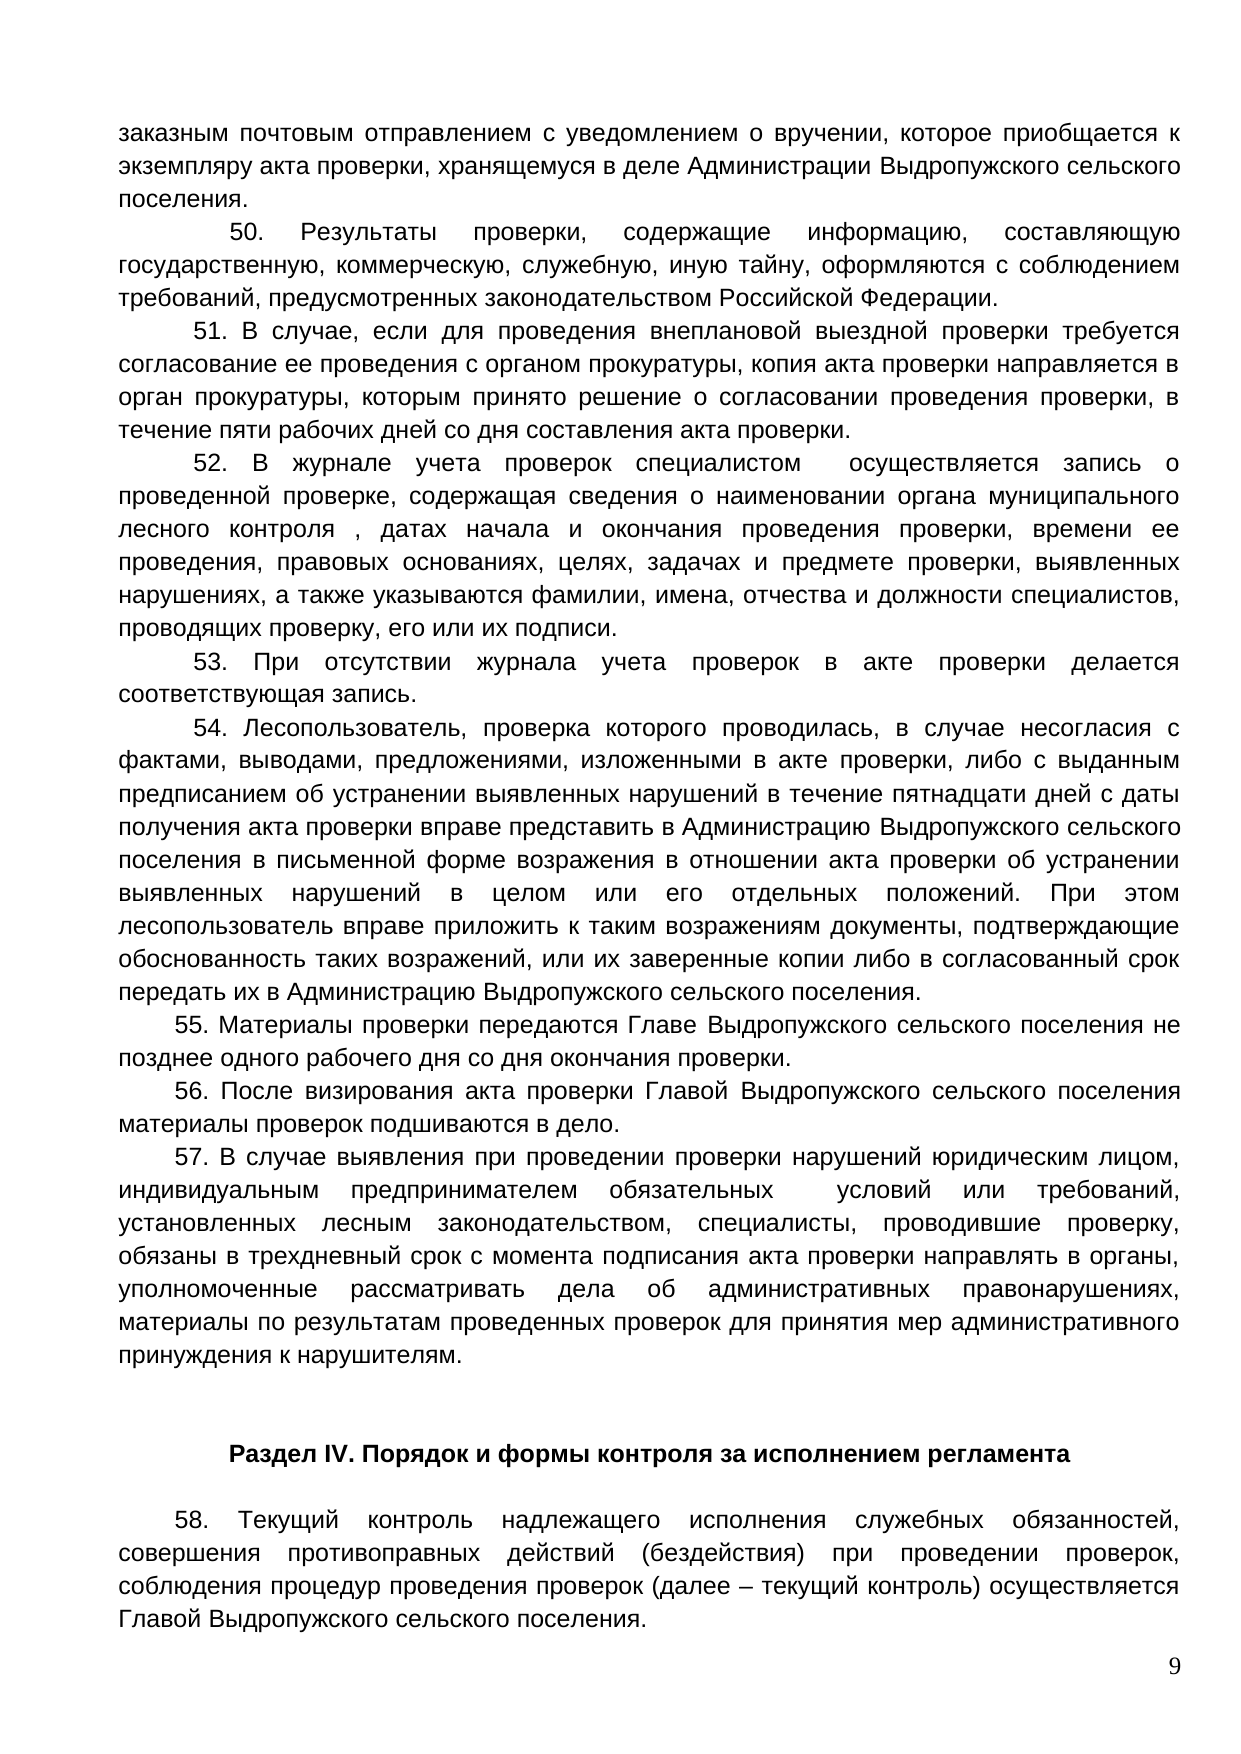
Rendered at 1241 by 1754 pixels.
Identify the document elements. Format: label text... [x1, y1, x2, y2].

text 54. Лесопользователь, проверка которого проводилась, в случае несогласия с фактами, выводами, предложениями, изложенными в акте проверки, либо с выданным предписанием об устранении выявленных нарушений в течение пятнадцати дней с даты получения акта проверки вправе представить в Администрацию Выдропужского сельского поселения в письменной форме возражения в отношении акта проверки об устранении выявленных нарушений в целом или его отдельных положений. При этом лесопользователь вправе приложить к таким возражениям документы, подтверждающие обоснованность таких возражений, или их заверенные копии либо в согласованный срок передать их в Администрацию Выдропужского сельского поселения. [118, 712, 1181, 1005]
text 55. Материалы проверки передаются Главе Выдропужского сельского поселения не позднее одного рабочего дня со дня окончания проверки. [118, 1010, 1181, 1071]
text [118, 118, 1181, 213]
text 51. В случае, если для проведения внеплановой выездной проверки требуется согласование ее проведения с органом прокуратуры, копия акта проверки направляется в орган прокуратуры, которым принято решение о согласовании проведения проверки, в течение пяти рабочих дней со дня составления акта проверки. [118, 316, 1181, 444]
text 53. При отсутствии журнала учета проверок в акте проверки делается соответствующая запись. [118, 646, 1181, 708]
text 56. После визирования акта проверки Главой Выдропужского сельского поселения материалы проверок подшиваются в дело. [118, 1076, 1181, 1137]
text 50. Результаты проверки, содержащие информацию, составляющую государственную, коммерческую, служебную, иную тайну, оформляются с соблюдением требований, предусмотренных законодательством Российской Федерации. [118, 217, 1181, 312]
text 57. В случае выявления при проведении проверки нарушений юридическим лицом, индивидуальным предпринимателем обязательных условий или требований, установленных лесным законодательством, специалисты, проводившие проверку, обязаны в трехдневный срок с момента подписания акта проверки направлять в органы, уполномоченные рассматривать дела об административных правонарушениях, материалы по результатам проведенных проверок для принятия мер административного принуждения к нарушителям. [118, 1142, 1181, 1369]
text Раздел IV. Порядок и формы контроля за исполнением регламента [118, 1439, 1181, 1468]
text 52. В журнале учета проверок специалистом осуществляется запись о проведенной проверке, содержащая сведения о наименовании органа муниципального лесного контроля , датах начала и окончания проведения проверки, времени ее проведения, правовых основаниях, целях, задачах и предмете проверки, выявленных нарушениях, а также указываются фамилии, имена, отчества и должности специалистов, проводящих проверку, его или их подписи. [118, 448, 1181, 642]
text 58. Текущий контроль надлежащего исполнения служебных обязанностей, совершения противоправных действий (бездействия) при проведении проверок, соблюдения процедур проведения проверок (далее – текущий контроль) осуществляется Главой Выдропужского сельского поселения. [118, 1505, 1181, 1633]
